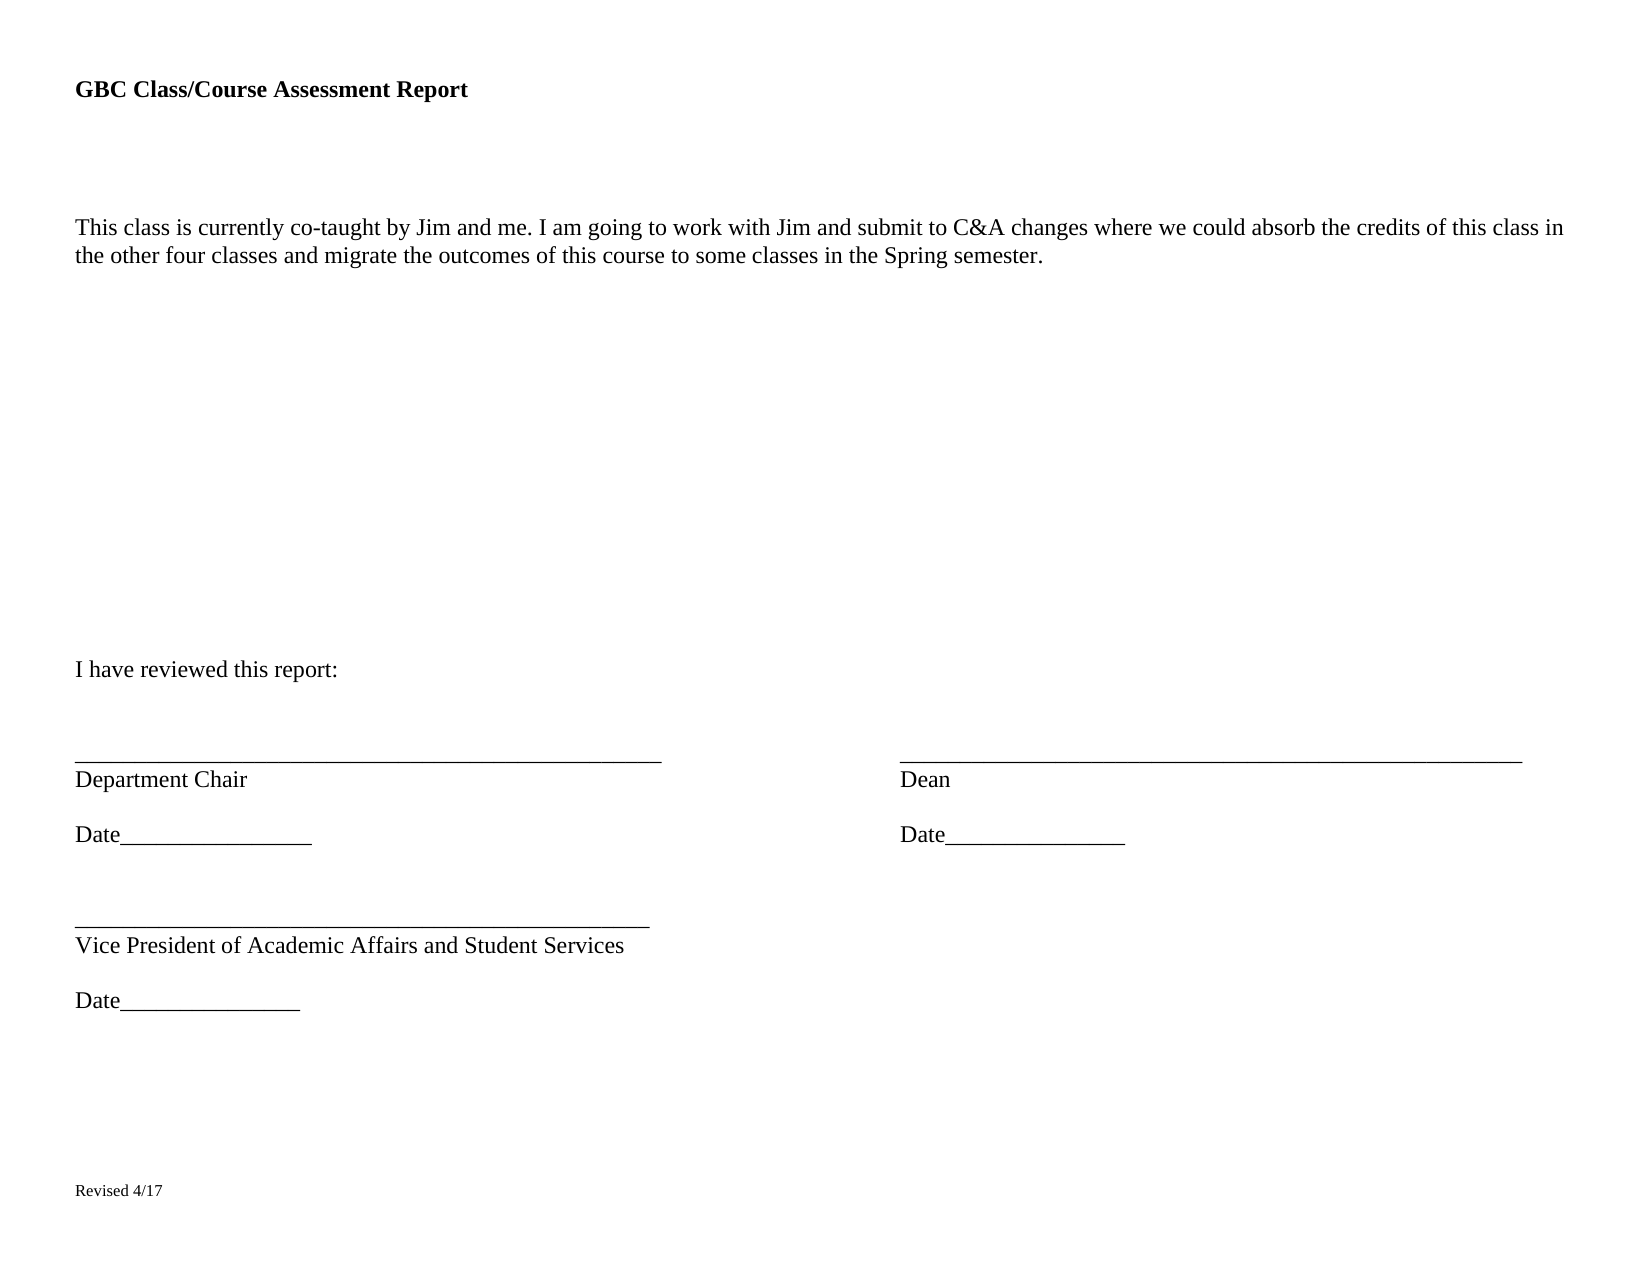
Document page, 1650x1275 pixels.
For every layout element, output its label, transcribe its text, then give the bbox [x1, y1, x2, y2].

text Date_______________ [75, 986, 1575, 1013]
text I have reviewed this report: [75, 655, 1575, 682]
text Department Chair Dean [75, 765, 1575, 793]
text Vice President of Academic Affairs and Student Services [75, 931, 1575, 958]
text _________________________________________________ ____________________________________________________ [75, 737, 1575, 765]
text Date________________ Date_______________ [75, 820, 1575, 848]
text ________________________________________________ [75, 903, 1575, 931]
text This class is currently co-taught by Jim and me. I am going to work with Jim and submit to C&A changes where we could absorb the credits of this class in the other four classes and migrate the outcomes of this course to some classes in the Spring semester. [75, 213, 1575, 268]
